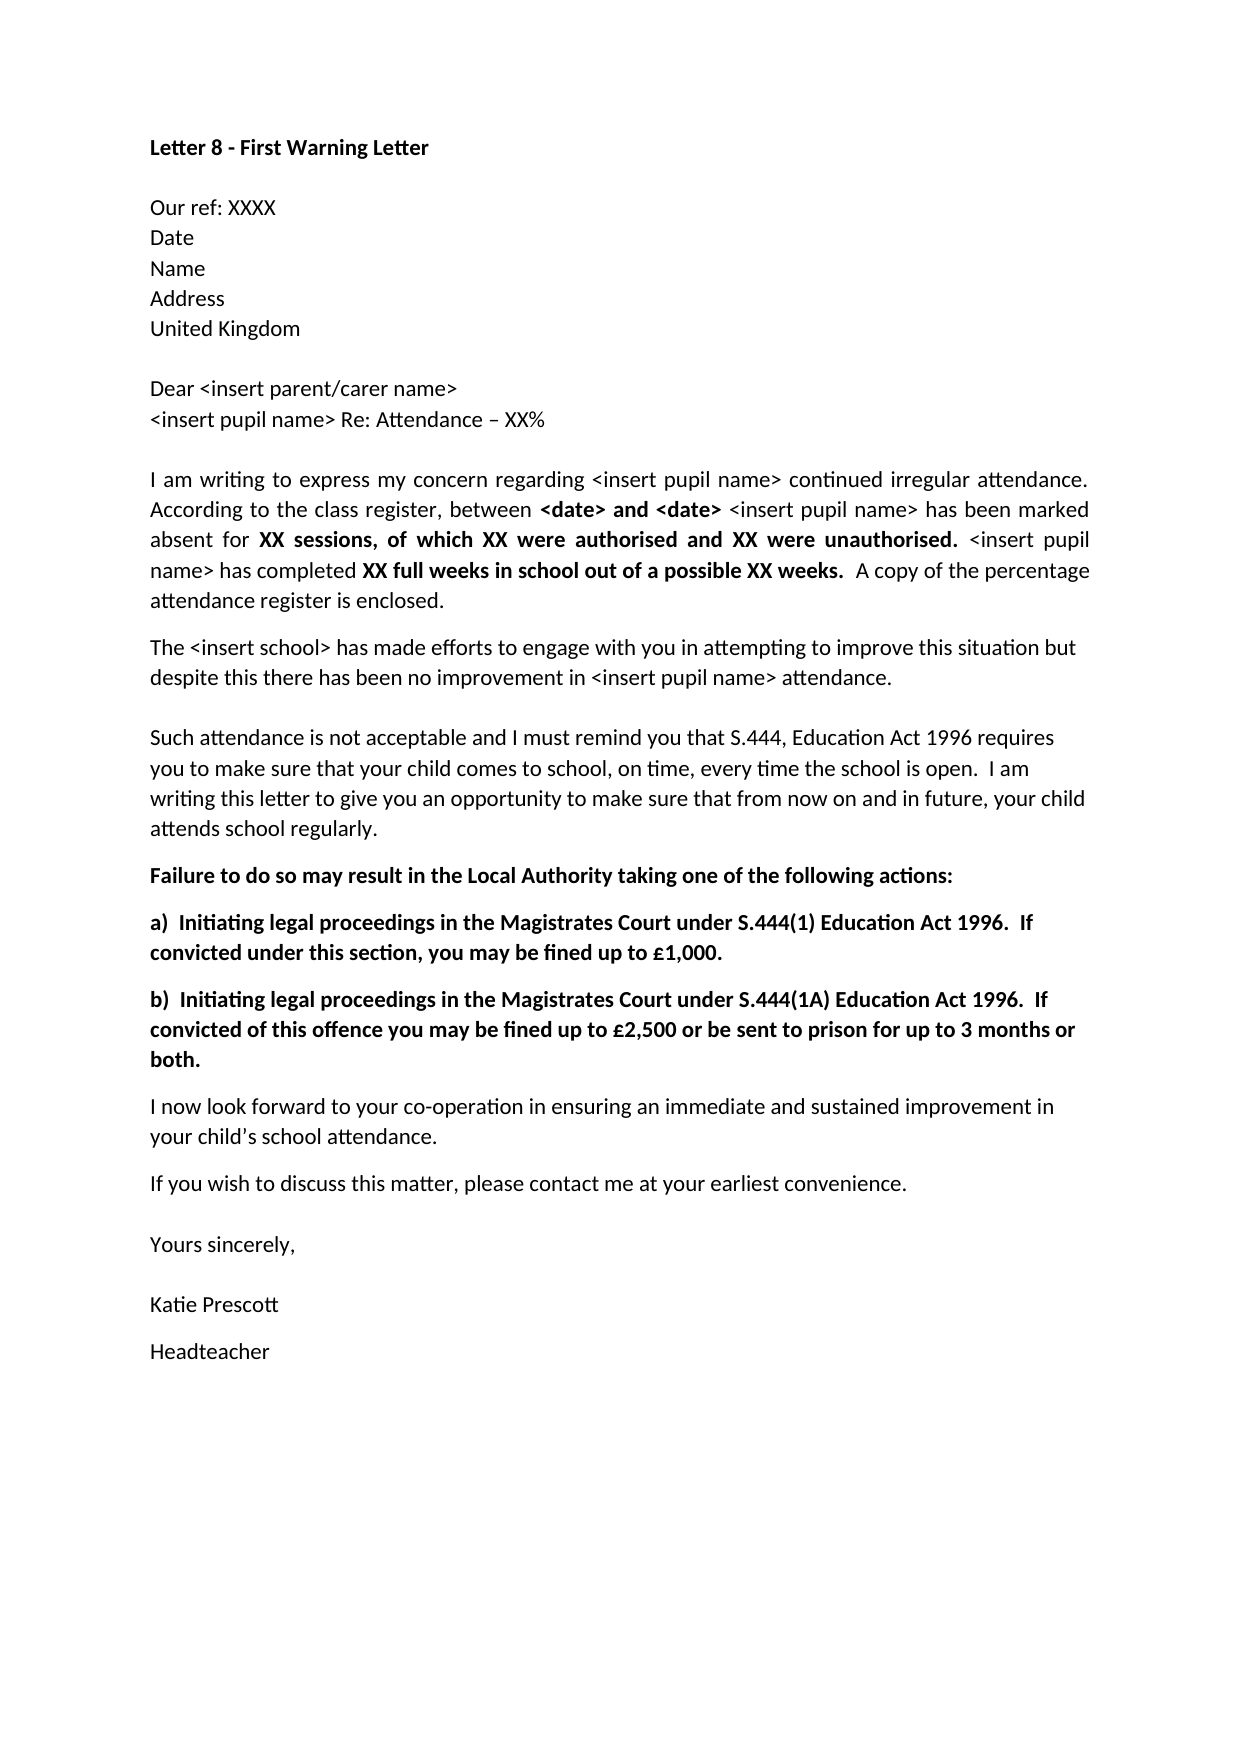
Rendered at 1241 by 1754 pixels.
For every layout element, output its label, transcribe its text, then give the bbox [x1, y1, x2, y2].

text Name [150, 254, 1090, 282]
text <insert pupil name> Re: Attendance – XX% [150, 405, 1090, 433]
text If you wish to discuss this matter, please contact me at your earliest convenience. [150, 1169, 1090, 1197]
text United Kingdom [150, 314, 1090, 342]
text I now look forward to your co-operation in ensuring an immediate and sustained improvement in your child’s school attendance. [150, 1092, 1090, 1151]
text Letter 8 - First Warning Letter [150, 133, 1090, 161]
text b) Initiating legal proceedings in the Magistrates Court under S.444(1A) Education Act 1996. If convicted of this offence you may be fined up to £2,500 or be sent to prison for up to 3 months or both. [150, 985, 1090, 1073]
text The <insert school> has made efforts to engage with you in attempting to improve this situation but despite this there has been no improvement in <insert pupil name> attendance. [150, 633, 1090, 691]
text Date [150, 223, 1090, 252]
text Such attendance is not acceptable and I must remind you that S.444, Education Act 1996 requires you to make sure that your child comes to school, on time, every time the school is open. I am writing this letter to give you an opportunity to make sure that from now on and in future, your child attends school regularly. [150, 723, 1090, 842]
text Address [150, 284, 1090, 312]
text I am writing to express my concern regarding <insert pupil name> continued irregular attendance. According to the class register, between <date> and <date> <insert pupil name> has been marked absent for XX sessions, of which XX were authorised and XX were unauthorised. <insert pupil name> has completed XX full weeks in school out of a possible XX weeks. A copy of the percentage attendance register is enclosed. [150, 465, 1090, 614]
text Yours sincerely, [150, 1230, 1090, 1258]
text Dear <insert parent/carer name> [150, 374, 1090, 403]
text Headteacher [150, 1337, 1090, 1365]
text Katie Prescott [150, 1290, 1090, 1318]
text Failure to do so may result in the Local Authority taking one of the following actions: [150, 861, 1090, 889]
text Our ref: XXXX [150, 193, 1090, 221]
text a) Initiating legal proceedings in the Magistrates Court under S.444(1) Education Act 1996. If convicted under this section, you may be fined up to £1,000. [150, 908, 1090, 966]
